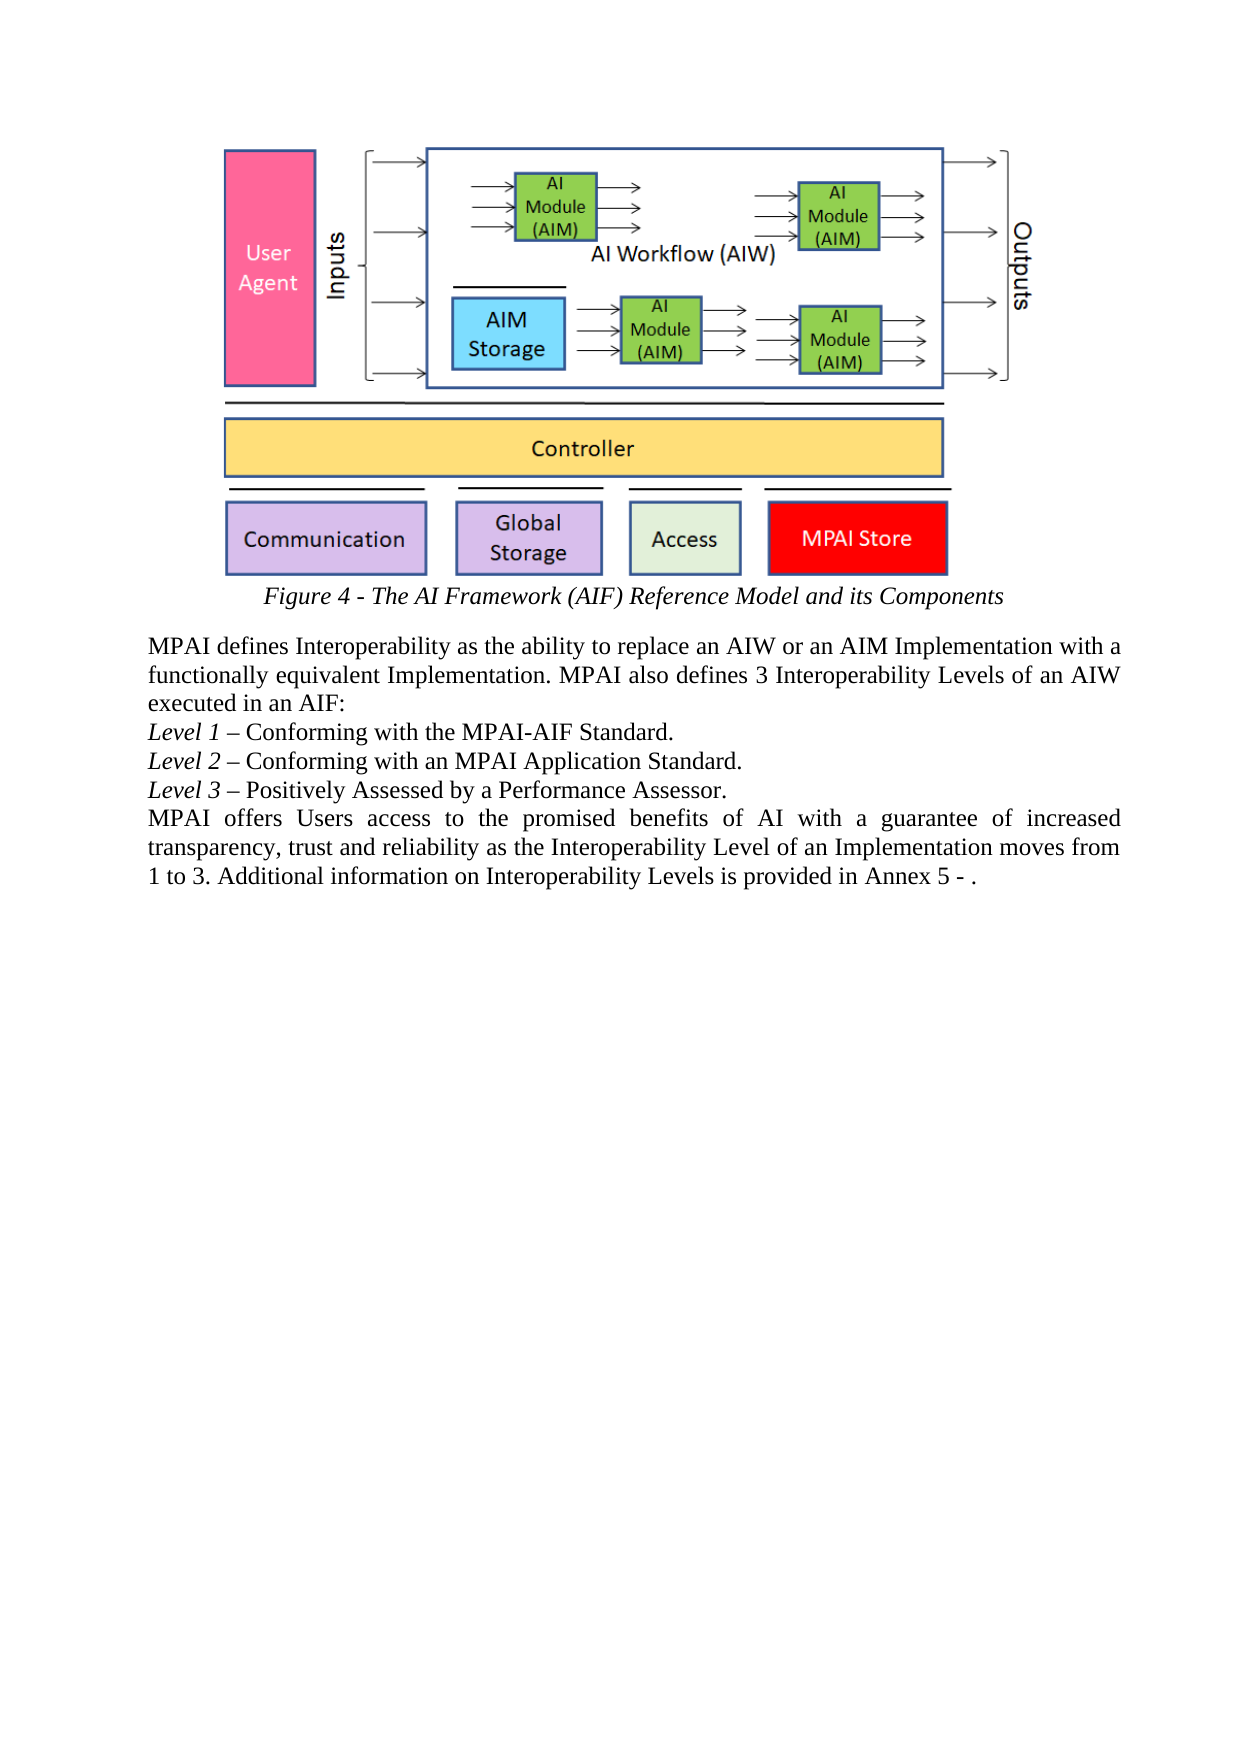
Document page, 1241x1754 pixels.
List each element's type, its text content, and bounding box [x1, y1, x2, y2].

text Level 3 – Positively Assessed by a Performance Assessor. [148, 775, 1122, 803]
text Level 2 – Conforming with an MPAI Application Standard. [148, 746, 1122, 775]
text Figure 4 - The AI Framework (AIF) Reference Model and its Components [148, 581, 1122, 610]
text Level 1 – Conforming with the MPAI-AIF Standard. [148, 717, 1122, 746]
text MPAI defines Interoperability as the ability to replace an AIW or an AIM Implementation with a functionally equivalent Implementation. MPAI also defines 3 Interoperability Levels of an AIW executed in an AIF: [148, 631, 1122, 717]
text MPAI offers Users access to the promised benefits of AI with a guarantee of increased transparency, trust and reliability as the Interoperability Level of an Implementation moves from 1 to 3. Additional information on Interoperability Levels is provided in Annex 5 - . [148, 803, 1122, 890]
